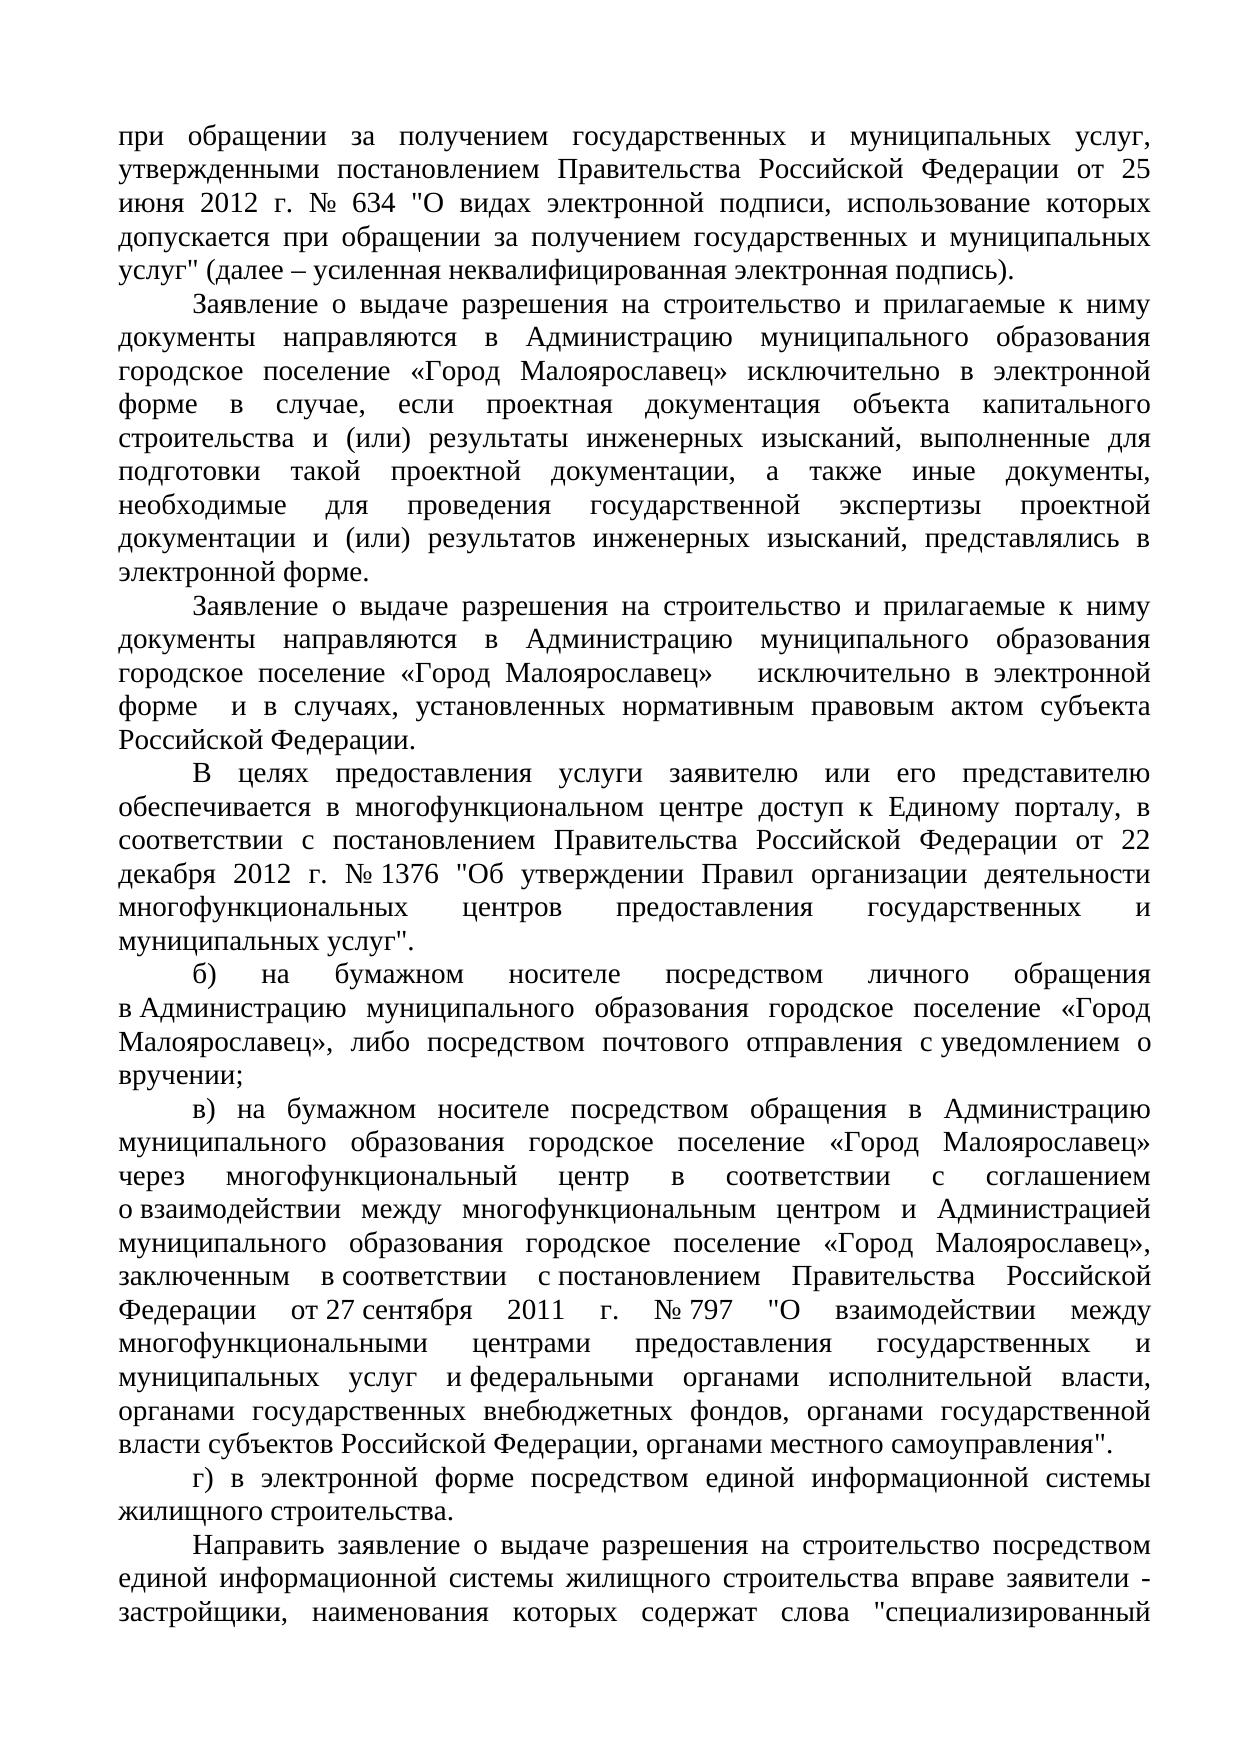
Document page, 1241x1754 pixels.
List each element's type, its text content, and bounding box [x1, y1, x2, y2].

text В целях предоставления услуги заявителю или его представителю обеспечивается в многофункциональном центре доступ к Единому порталу, в соответствии с постановлением Правительства Российской Федерации от 22 декабря 2012 г. № 1376 "Об утверждении Правил организации деятельности многофункциональных центров предоставления государственных и муниципальных услуг". [118, 755, 1152, 957]
text Заявление о выдаче разрешения на строительство и прилагаемые к ниму документы направляются в Администрацию муниципального образования городское поселение «Город Малоярославец» исключительно в электронной форме в случае, если проектная документация объекта капитального строительства и (или) результаты инженерных изысканий, выполненные для подготовки такой проектной документации, а также иные документы, необходимые для проведения государственной экспертизы проектной документации и (или) результатов инженерных изысканий, представлялись в электронной форме. [118, 286, 1152, 588]
text в) на бумажном носителе посредством обращения в Администрацию муниципального образования городское поселение «Город Малоярославец» через многофункциональный центр в соответствии с соглашением о взаимодействии между многофункциональным центром и Администрацией муниципального образования городское поселение «Город Малоярославец», заключенным в соответствии с постановлением Правительства Российской Федерации от 27 сентября 2011 г. № 797 "О взаимодействии между многофункциональными центрами предоставления государственных и муниципальных услуг и федеральными органами исполнительной власти, органами государственных внебюджетных фондов, органами государственной власти субъектов Российской Федерации, органами местного самоуправления". [118, 1091, 1152, 1460]
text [118, 1527, 1152, 1627]
text б) на бумажном носителе посредством личного обращения в Администрацию муниципального образования городское поселение «Город Малоярославец», либо посредством почтового отправления с уведомлением о вручении; [118, 957, 1152, 1091]
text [118, 118, 1152, 286]
text Заявление о выдаче разрешения на строительство и прилагаемые к ниму документы направляются в Администрацию муниципального образования городское поселение «Город Малоярославец» исключительно в электронной форме и в случаях, установленных нормативным правовым актом субъекта Российской Федерации. [118, 588, 1152, 755]
text г) в электронной форме посредством единой информационной системы жилищного строительства. [118, 1460, 1152, 1527]
